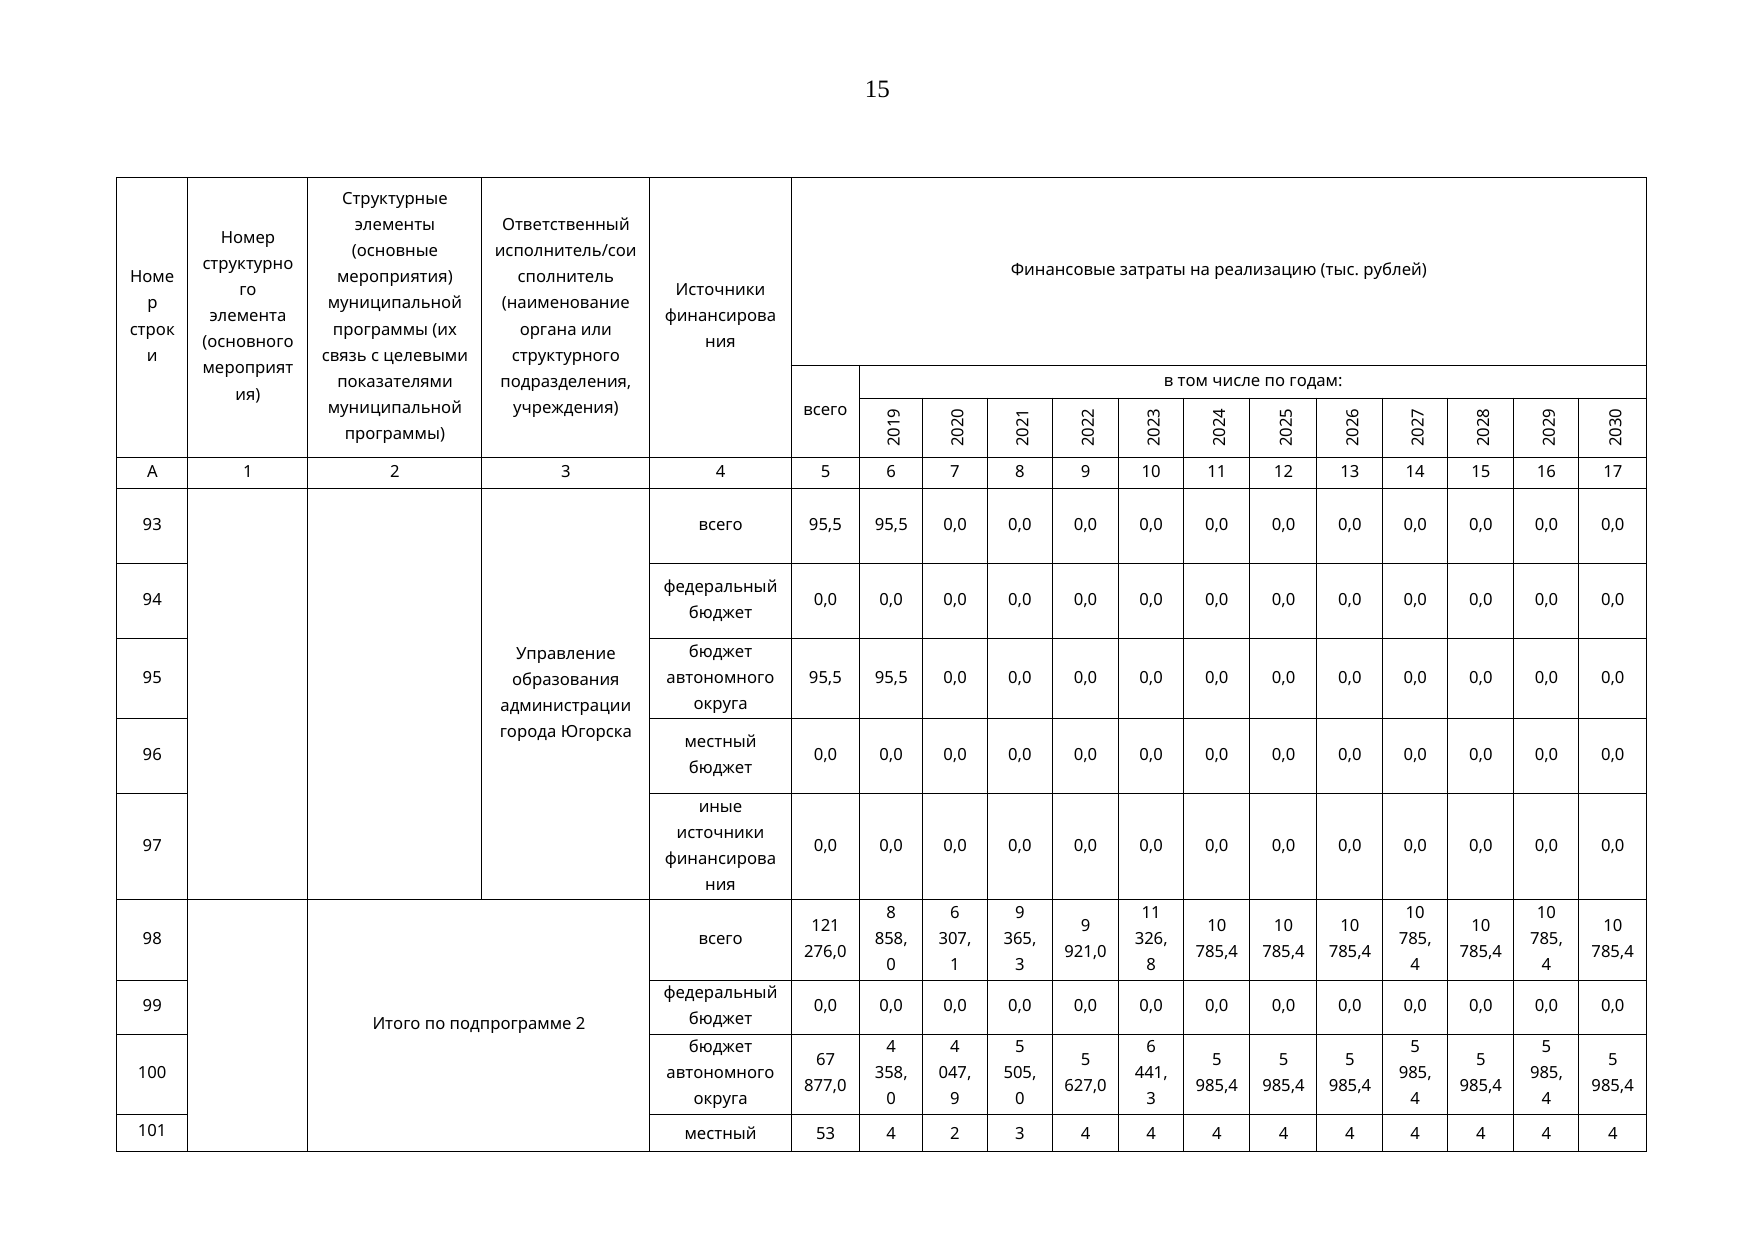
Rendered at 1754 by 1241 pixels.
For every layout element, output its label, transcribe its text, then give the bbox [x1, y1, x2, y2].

table_cell бюджет автономного округа [650, 639, 791, 718]
table_cell 0,0 [1514, 489, 1578, 563]
table_cell 0,0 [860, 794, 922, 899]
table_cell 0,0 [792, 794, 859, 899]
table_cell 0,0 [860, 564, 922, 638]
table_cell 0,0 [1119, 981, 1183, 1033]
table_cell 4 [650, 458, 791, 488]
table_cell 95,5 [860, 639, 922, 718]
table_cell 13 [1317, 458, 1382, 488]
table_cell 0,0 [923, 489, 987, 563]
table_cell 0,0 [792, 981, 859, 1033]
table_cell 2023 [1119, 399, 1183, 457]
table_cell 0,0 [1579, 489, 1646, 563]
table_cell в том числе по годам: [860, 366, 1646, 397]
table_cell 10 785,4 [1448, 900, 1513, 979]
table_cell 100 [117, 1035, 187, 1114]
table_cell 4 800,0 [1250, 1115, 1316, 1151]
table_cell 6 307,1 [923, 900, 987, 979]
table_cell 11 326,8 [1119, 900, 1183, 979]
table_cell 0,0 [1250, 981, 1316, 1033]
table_cell 5 985,4 [1383, 1035, 1447, 1114]
table_cell 0,0 [988, 639, 1052, 718]
table_cell 5 985,4 [1514, 1035, 1578, 1114]
table_cell 10 785,4 [1514, 900, 1578, 979]
table_cell 0,0 [1119, 564, 1183, 638]
table_cell 7 [923, 458, 987, 488]
table_cell 4 500,0 [860, 1115, 922, 1151]
table_cell 101 [117, 1115, 187, 1151]
table_cell 0,0 [923, 639, 987, 718]
table_cell 0,0 [1383, 564, 1447, 638]
table_cell 10 785,4 [1184, 900, 1249, 979]
table_cell 0,0 [1053, 639, 1118, 718]
table_cell 10 [1119, 458, 1183, 488]
table_cell 0,0 [923, 794, 987, 899]
table_cell 6 441,3 [1119, 1035, 1183, 1114]
table_cell 0,0 [1514, 981, 1578, 1033]
table_cell 17 [1579, 458, 1646, 488]
table_header Ответственный исполнитель/соисполнитель (наименование органа или структурного подразделения, учреждения) [482, 178, 649, 457]
table_cell 0,0 [1053, 794, 1118, 899]
table_cell 4 800,0 [1184, 1115, 1249, 1151]
table_cell 9 921,0 [1053, 900, 1118, 979]
table_cell 96 [117, 719, 187, 793]
table_cell 4 358,0 [860, 1035, 922, 1114]
table_header Источники финансирования [650, 178, 791, 457]
table_cell 0,0 [1448, 564, 1513, 638]
table_cell 0,0 [1514, 794, 1578, 899]
table_cell 2 259,2 [923, 1115, 987, 1151]
table_cell 2027 [1383, 399, 1447, 457]
table_header Структурные элементы (основные мероприятия) муниципальной программы (их связь с целевыми показателями муниципальной программы) [308, 178, 481, 457]
table_cell 10 785,4 [1579, 900, 1646, 979]
table_header Номер строки [117, 178, 187, 457]
table_cell 0,0 [1317, 794, 1382, 899]
table_cell 5 [792, 458, 859, 488]
table_cell 0,0 [1184, 719, 1249, 793]
table_cell 3 860,3 [988, 1115, 1052, 1151]
table_cell 95 [117, 639, 187, 718]
table_cell 12 [1250, 458, 1316, 488]
table_cell 0,0 [1579, 794, 1646, 899]
table_cell 2019 [860, 399, 922, 457]
table_cell 2024 [1184, 399, 1249, 457]
table_cell 4 800,0 [1448, 1115, 1513, 1151]
table_cell 4 800,0 [1579, 1115, 1646, 1151]
table_cell 2028 [1448, 399, 1513, 457]
table_cell 0,0 [988, 981, 1052, 1033]
table_cell 0,0 [1383, 639, 1447, 718]
table_cell 4 800,0 [1514, 1115, 1578, 1151]
table_cell 0,0 [1184, 794, 1249, 899]
table_cell 0,0 [1184, 489, 1249, 563]
table_cell 10 785,4 [1317, 900, 1382, 979]
table_cell 0,0 [1250, 564, 1316, 638]
table_cell 97 [117, 794, 187, 899]
table_cell 67 877,0 [792, 1035, 859, 1114]
table_cell 2029 [1514, 399, 1578, 457]
table_cell Итого по подпрограмме 2 [308, 900, 649, 1151]
table_cell 0,0 [923, 564, 987, 638]
table_cell 95,5 [792, 489, 859, 563]
table_cell 0,0 [1579, 639, 1646, 718]
table_cell 121 276,0 [792, 900, 859, 979]
table_cell бюджет автономного округа [650, 1035, 791, 1114]
table_cell 0,0 [792, 719, 859, 793]
table_cell 0,0 [1184, 639, 1249, 718]
table_cell 0,0 [1579, 564, 1646, 638]
table_cell 0,0 [1317, 564, 1382, 638]
table_cell 0,0 [1317, 719, 1382, 793]
table_cell 2020 [923, 399, 987, 457]
table_cell 0,0 [860, 981, 922, 1033]
table_cell 95,5 [860, 489, 922, 563]
table_cell 4 294,0 [1053, 1115, 1118, 1151]
table_header Финансовые затраты на реализацию (тыс. рублей) [792, 178, 1646, 365]
table_cell федеральный бюджет [650, 564, 791, 638]
table_cell 0,0 [988, 489, 1052, 563]
table_cell 0,0 [1250, 489, 1316, 563]
table_cell 0,0 [988, 719, 1052, 793]
table_cell 0,0 [1383, 981, 1447, 1033]
table_cell 4 800,0 [1383, 1115, 1447, 1151]
table_cell 0,0 [1053, 564, 1118, 638]
table_cell местный бюджет [650, 1115, 791, 1151]
table_cell местный бюджет [650, 719, 791, 793]
table_cell 9 [1053, 458, 1118, 488]
table_cell 0,0 [1383, 794, 1447, 899]
table_cell 0,0 [1053, 981, 1118, 1033]
table_cell 15 [1448, 458, 1513, 488]
table_cell 5 985,4 [1579, 1035, 1646, 1114]
table_cell 93 [117, 489, 187, 563]
table_cell 10 785,4 [1383, 900, 1447, 979]
table_cell 0,0 [1250, 719, 1316, 793]
table_cell 14 [1383, 458, 1447, 488]
table_cell 2030 [1579, 399, 1646, 457]
table_cell 0,0 [1448, 489, 1513, 563]
table_cell 0,0 [1317, 639, 1382, 718]
table_cell 0,0 [860, 719, 922, 793]
table_cell 5 627,0 [1053, 1035, 1118, 1114]
table_cell 0,0 [988, 794, 1052, 899]
table_cell 1 [188, 458, 307, 488]
table_cell 0,0 [1184, 564, 1249, 638]
table_cell 0,0 [1579, 719, 1646, 793]
table_cell 94 [117, 564, 187, 638]
table_cell 9 365,3 [988, 900, 1052, 979]
table_cell 0,0 [1514, 639, 1578, 718]
table_cell 0,0 [923, 981, 987, 1033]
table_cell 5 985,4 [1448, 1035, 1513, 1114]
table_cell 98 [117, 900, 187, 979]
table_cell 4 800,0 [1317, 1115, 1382, 1151]
table_cell 95,5 [792, 639, 859, 718]
table_cell 3 [482, 458, 649, 488]
table_cell 11 [1184, 458, 1249, 488]
table_cell 5 985,4 [1184, 1035, 1249, 1114]
table_cell 0,0 [792, 564, 859, 638]
table_cell 0,0 [1119, 794, 1183, 899]
table_cell 0,0 [1514, 719, 1578, 793]
table_cell 8 858,0 [860, 900, 922, 979]
table_cell 0,0 [1317, 489, 1382, 563]
table_cell 0,0 [1514, 564, 1578, 638]
table_cell 0,0 [1053, 489, 1118, 563]
table_cell 99 [117, 981, 187, 1033]
table_cell Управление образования администрации города Югорска [482, 489, 649, 899]
table_cell 0,0 [1448, 719, 1513, 793]
table_cell иные источники финансирования [650, 794, 791, 899]
table_cell 2022 [1053, 399, 1118, 457]
table_cell 4 885,5 [1119, 1115, 1183, 1151]
table_cell 0,0 [1383, 489, 1447, 563]
table_cell 4 047,9 [923, 1035, 987, 1114]
table_cell 0,0 [988, 564, 1052, 638]
table_cell 0,0 [1448, 981, 1513, 1033]
table_cell [188, 900, 307, 1151]
table_cell 2021 [988, 399, 1052, 457]
table_cell всего [792, 366, 859, 457]
table_cell 0,0 [1184, 981, 1249, 1033]
table_cell 0,0 [1119, 639, 1183, 718]
table_cell 0,0 [1250, 639, 1316, 718]
table_cell федеральный бюджет [650, 981, 791, 1033]
table_cell 0,0 [1250, 794, 1316, 899]
table_cell 0,0 [923, 719, 987, 793]
table_cell 0,0 [1448, 639, 1513, 718]
table_cell всего [650, 900, 791, 979]
table_header Номер структурного элемента (основного мероприятия) [188, 178, 307, 457]
table_cell всего [650, 489, 791, 563]
table_cell 0,0 [1579, 981, 1646, 1033]
table_cell 10 785,4 [1250, 900, 1316, 979]
table_cell 5 505,0 [988, 1035, 1052, 1114]
table_cell 0,0 [1383, 719, 1447, 793]
table_cell 0,0 [1448, 794, 1513, 899]
table_cell 5 985,4 [1317, 1035, 1382, 1114]
table_cell 2 [308, 458, 481, 488]
table_cell 0,0 [1119, 719, 1183, 793]
table_cell 0,0 [1317, 981, 1382, 1033]
table_cell А [117, 458, 187, 488]
table_cell 16 [1514, 458, 1578, 488]
table_cell 0,0 [1053, 719, 1118, 793]
table_cell 53 399,0 [792, 1115, 859, 1151]
table_cell 8 [988, 458, 1052, 488]
table_cell 6 [860, 458, 922, 488]
table_cell 0,0 [1119, 489, 1183, 563]
table_cell 5 985,4 [1250, 1035, 1316, 1114]
table_cell 2026 [1317, 399, 1382, 457]
table_cell 2025 [1250, 399, 1316, 457]
